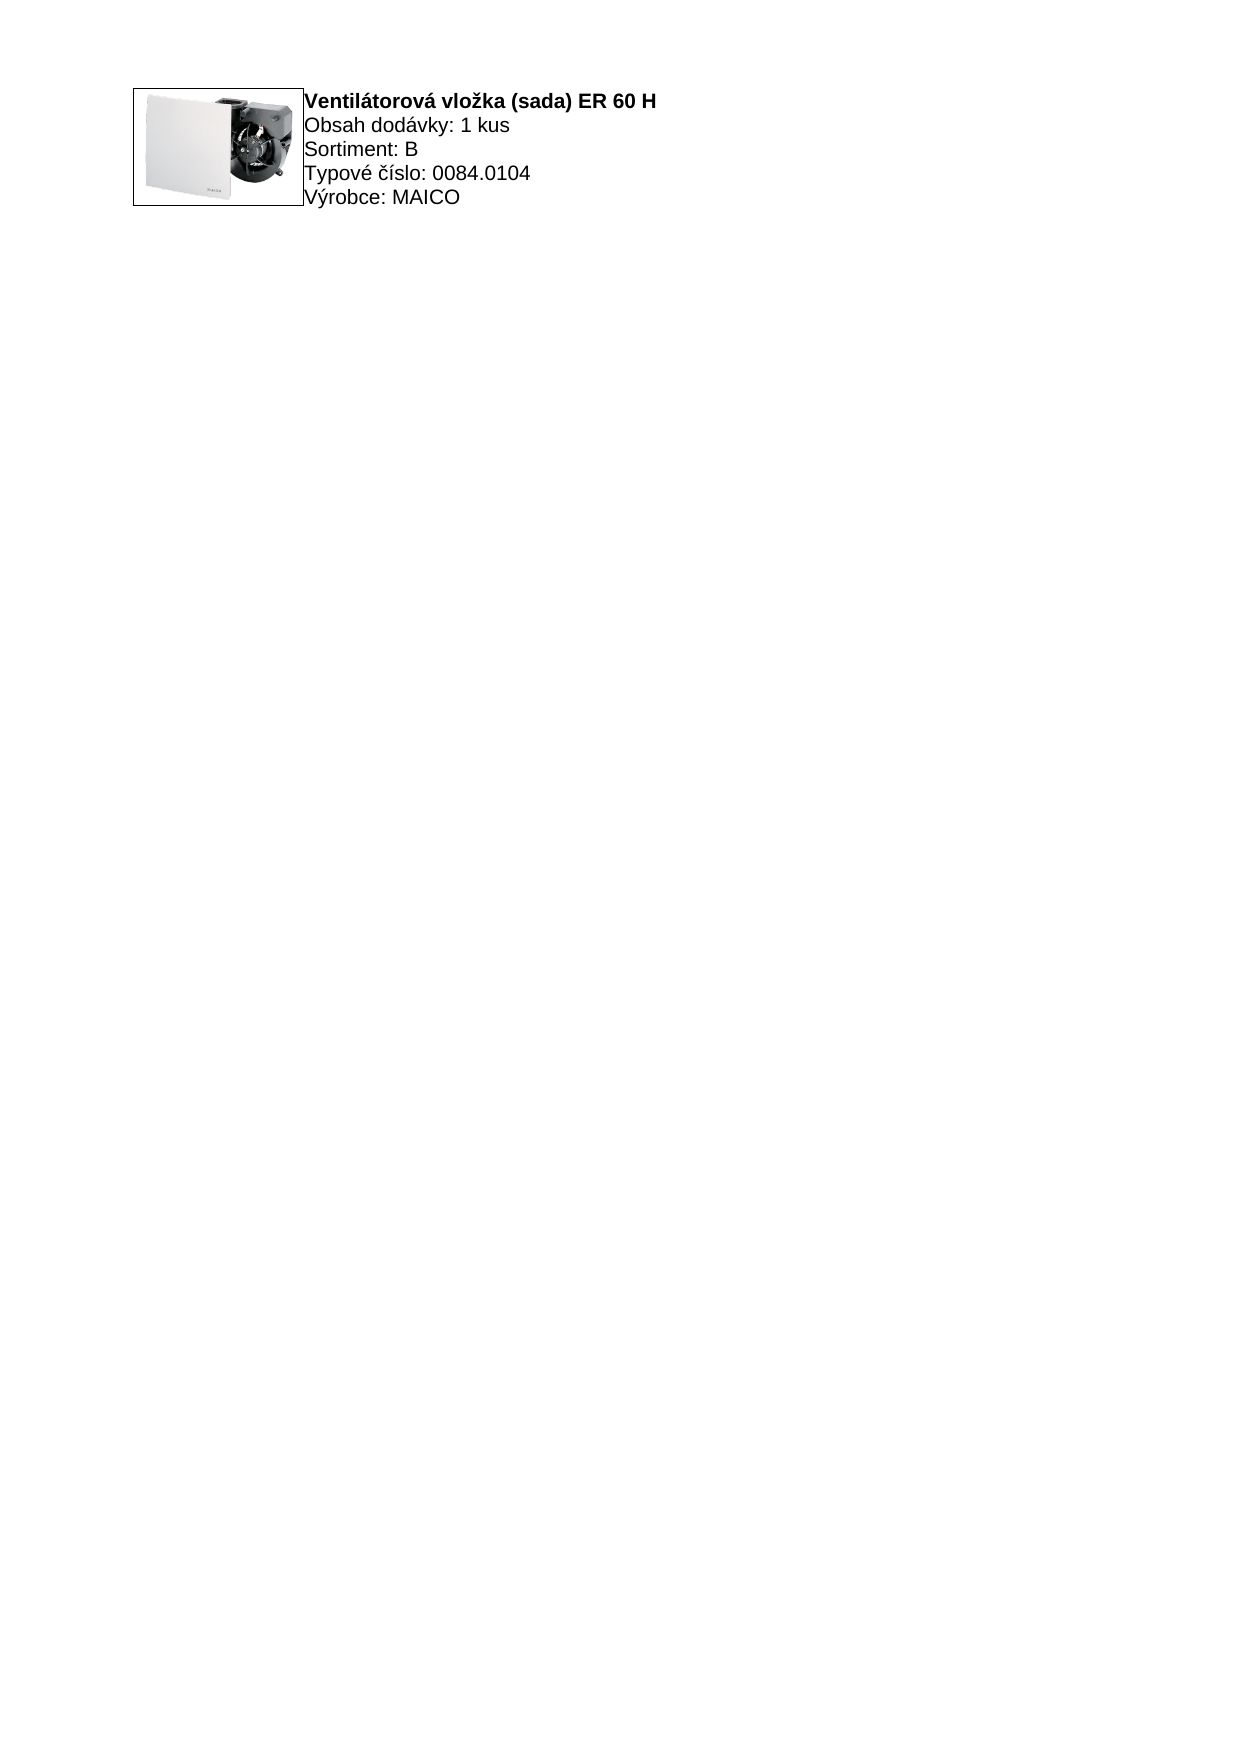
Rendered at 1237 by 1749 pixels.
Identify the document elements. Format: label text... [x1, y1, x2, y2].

picture [134, 89, 303, 205]
text Ventilátorová vložka (sada) ER 60 HObsah dodávky: 1 kusSortiment: B Typové číslo: 0084.0104Výrobce: MAICO [133, 89, 1148, 208]
